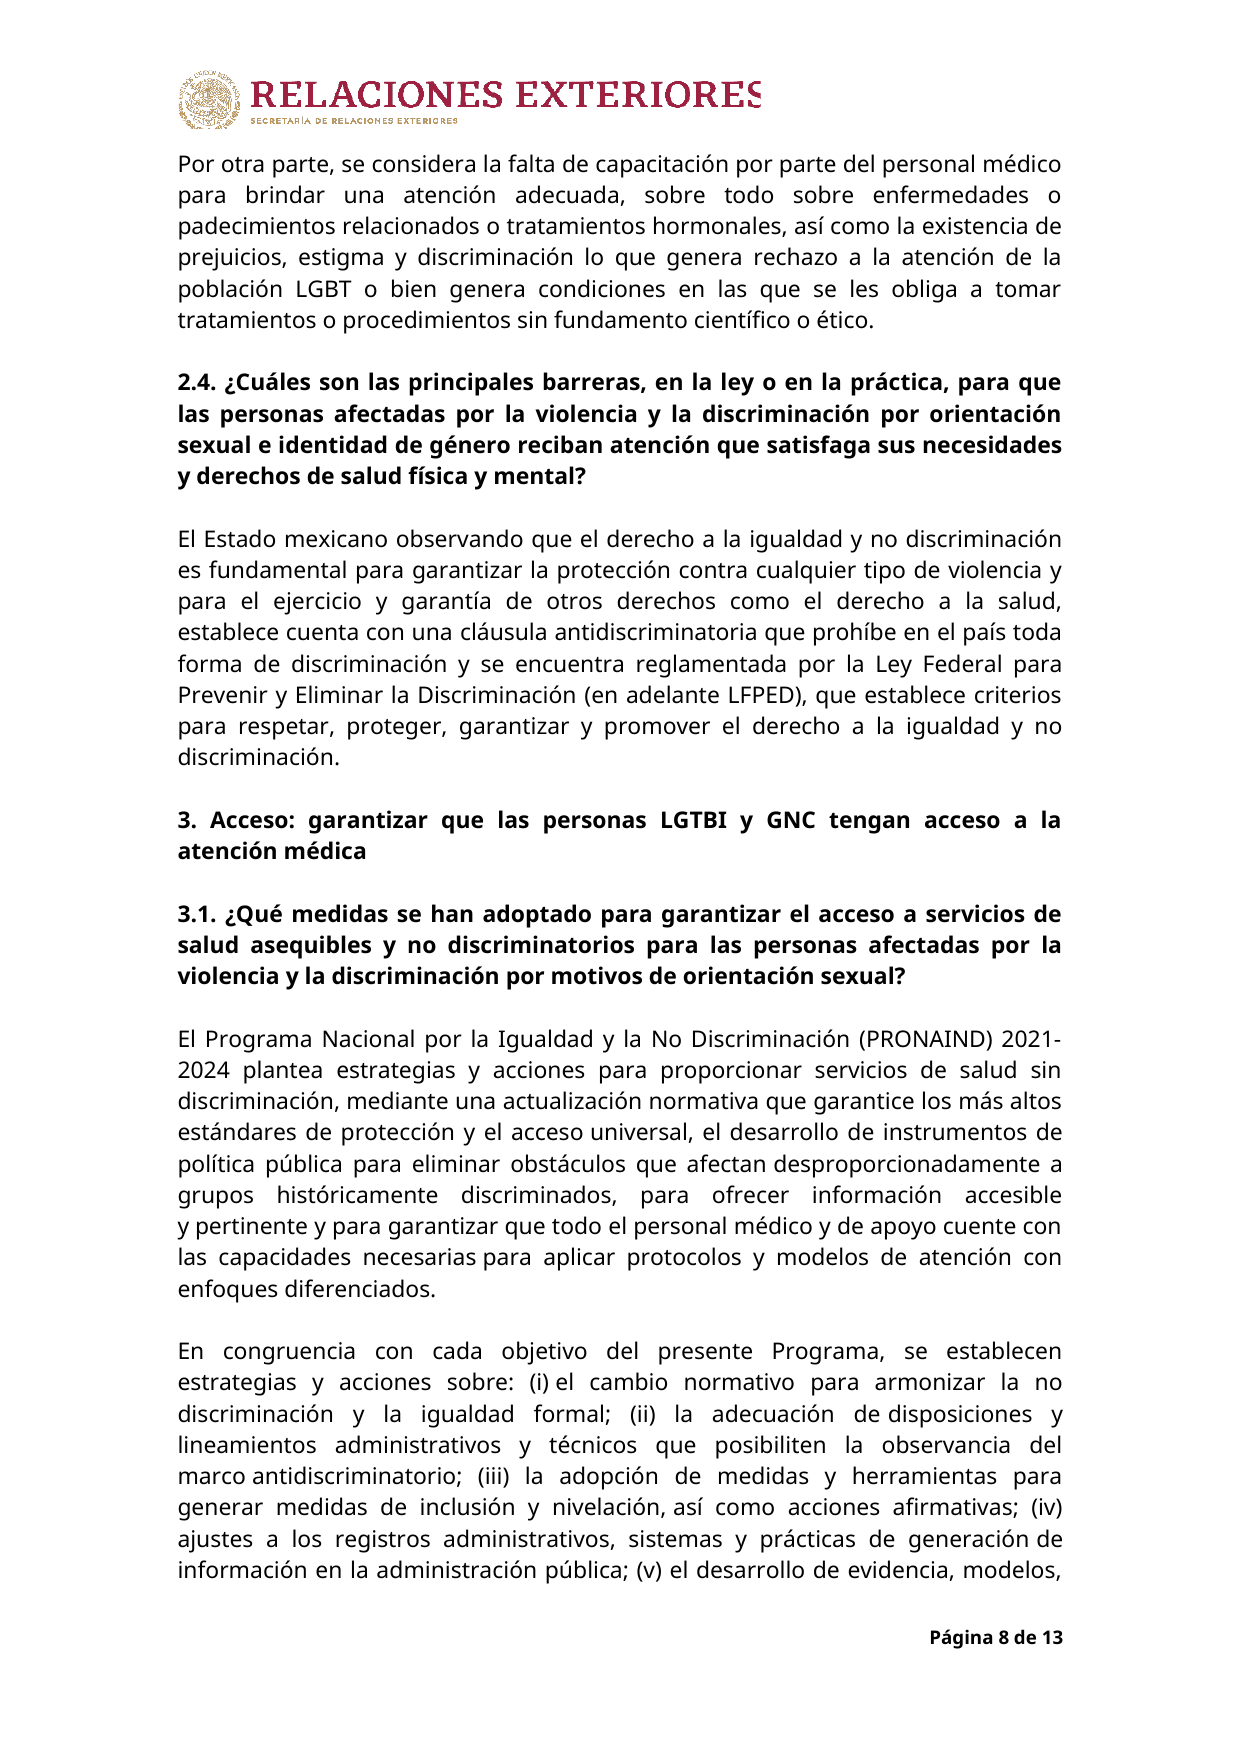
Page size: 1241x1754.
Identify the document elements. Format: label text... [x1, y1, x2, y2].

text 3.1. ¿Qué medidas se han adoptado para garantizar el acceso a servicios de salud asequibles y no discriminatorios para las personas afectadas por la violencia y la discriminación por motivos de orientación sexual? [177, 898, 1063, 991]
text 2.4. ¿Cuáles son las principales barreras, en la ley o en la práctica, para que las personas afectadas por la violencia y la discriminación por orientación sexual e identidad de género reciban atención que satisfaga sus necesidades y derechos de salud física y mental? [177, 366, 1063, 491]
text El Estado mexicano observando que el derecho a la igualdad y no discriminación es fundamental para garantizar la protección contra cualquier tipo de violencia y para el ejercicio y garantía de otros derechos como el derecho a la salud, establece cuenta con una cláusula antidiscriminatoria que prohíbe en el país toda forma de discriminación y se encuentra reglamentada por la Ley Federal para Prevenir y Eliminar la Discriminación (en adelante LFPED), que establece criterios para respetar, proteger, garantizar y promover el derecho a la igualdad y no discriminación. [177, 523, 1063, 773]
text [177, 1335, 1063, 1585]
text Por otra parte, se considera la falta de capacitación por parte del personal médico para brindar una atención adecuada, sobre todo sobre enfermedades o padecimientos relacionados o tratamientos hormonales, así como la existencia de prejuicios, estigma y discriminación lo que genera rechazo a la atención de la población LGBT o bien genera condiciones en las que se les obliga a tomar tratamientos o procedimientos sin fundamento científico o ético. [177, 148, 1063, 335]
text 3. Acceso: garantizar que las personas LGTBI y GNC tengan acceso a la atención médica [177, 804, 1063, 866]
text El Programa Nacional por la Igualdad y la No Discriminación (PRONAIND) 2021-2024 plantea estrategias y acciones para proporcionar servicios de salud sin discriminación, mediante una actualización normativa que garantice los más altos estándares de protección y el acceso universal, el desarrollo de instrumentos de política pública para eliminar obstáculos que afectan desproporcionadamente a grupos históricamente discriminados, para ofrecer información accesible y pertinente y para garantizar que todo el personal médico y de apoyo cuente con las capacidades necesarias para aplicar protocolos y modelos de atención con enfoques diferenciados. [177, 1023, 1063, 1304]
picture [177, 70, 760, 129]
